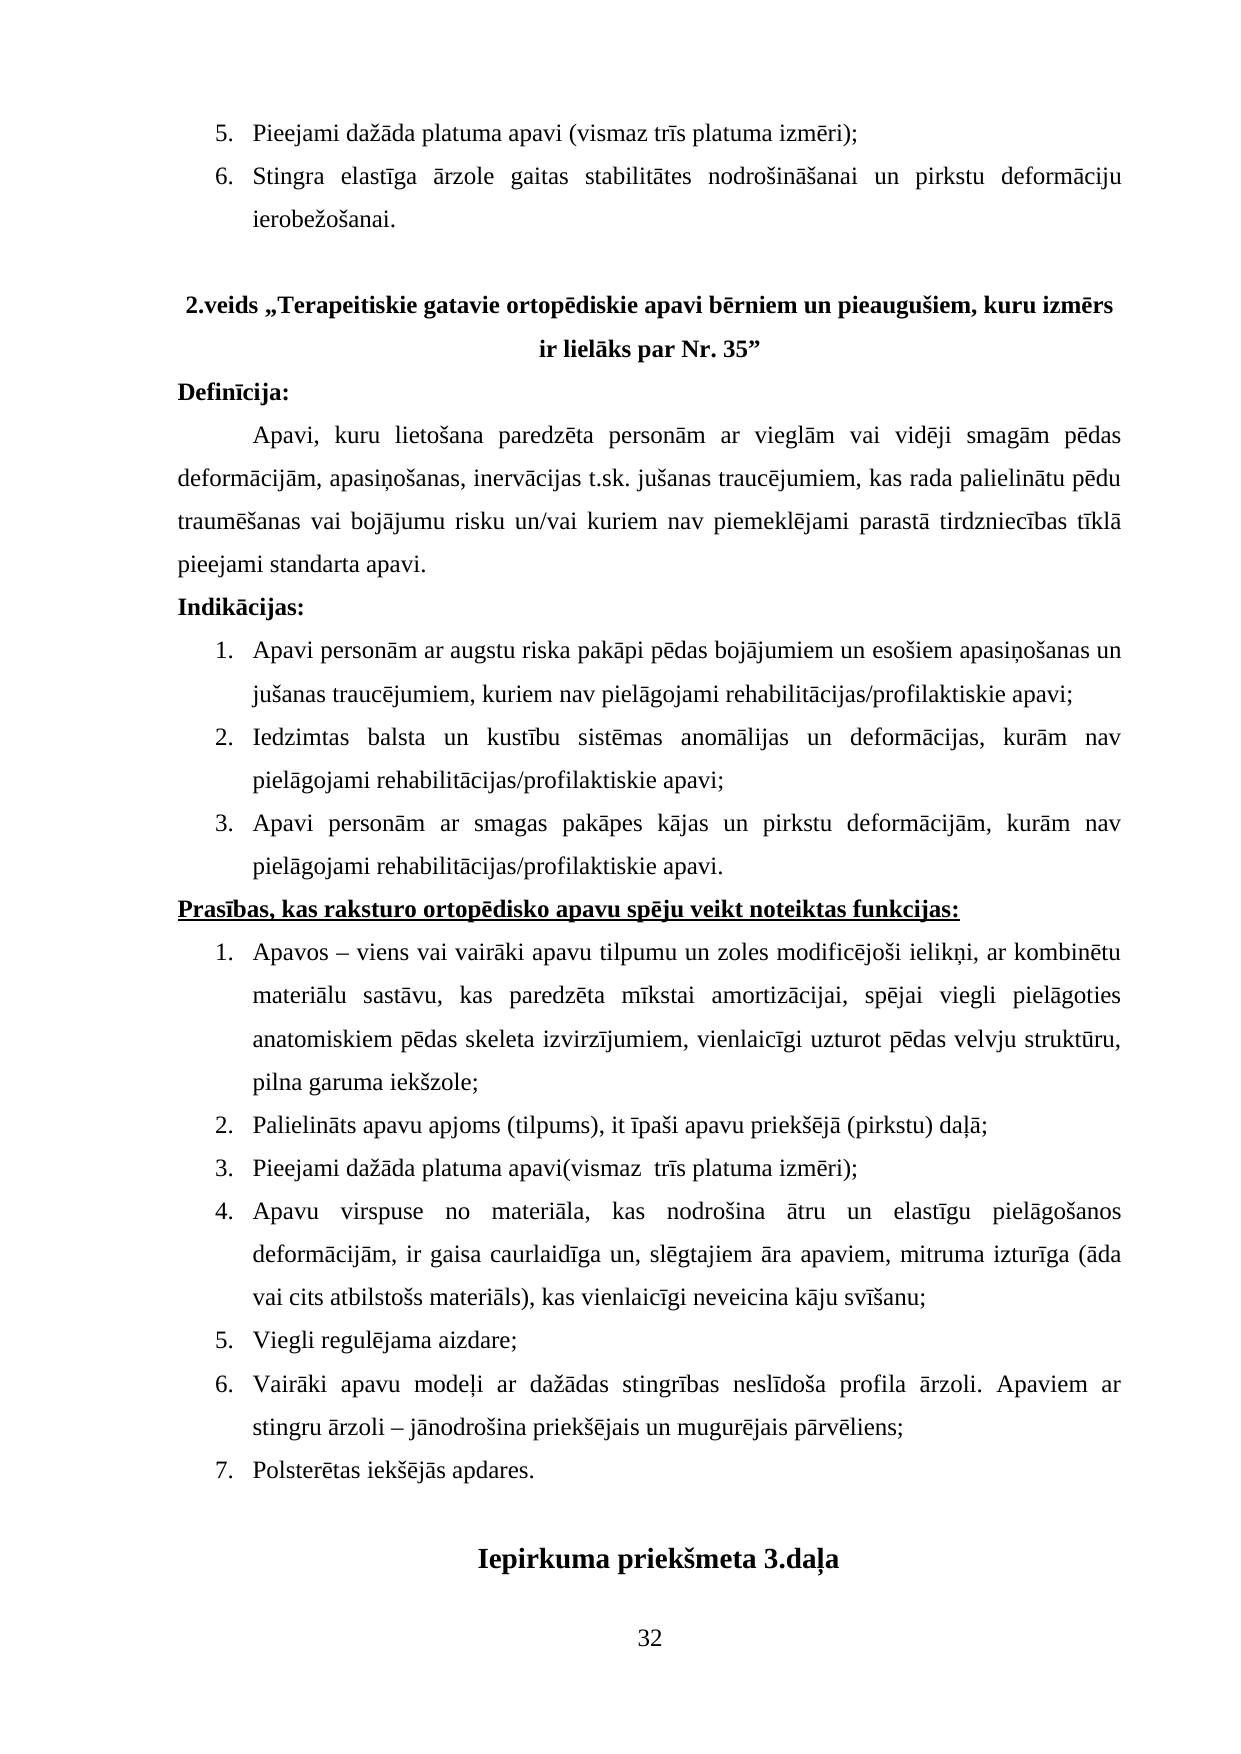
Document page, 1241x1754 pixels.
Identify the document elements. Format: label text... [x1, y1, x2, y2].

text 2.veids „Terapeitiskie gatavie ortopēdiskie apavi bērniem un pieaugušiem, kuru izmērs ir lielāks par Nr. 35” [177, 291, 1122, 362]
list Apavi personām ar augstu riska pakāpi pēdas bojājumiem un esošiem apasiņošanas un jušanas traucējumiem, kuriem nav pielāgojami rehabilitācijas/profilaktiskie apavi; [215, 636, 1122, 707]
text Iepirkuma priekšmeta 3.daļa [177, 1541, 1122, 1575]
list Viegli regulējama aizdare; [215, 1326, 1122, 1354]
list Pieejami dažāda platuma apavi(vismaz trīs platuma izmēri); [215, 1153, 1122, 1182]
list Stingra elastīga ārzole gaitas stabilitātes nodrošināšanai un pirkstu deformāciju ierobežošanai. [215, 161, 1122, 233]
list Apavu virspuse no materiāla, kas nodrošina ātru un elastīgu pielāgošanos deformācijām, ir gaisa caurlaidīga un, slēgtajiem āra apaviem, mitruma izturīga (āda vai cits atbilstošs materiāls), kas vienlaicīgi neveicina kāju svīšanu; [215, 1196, 1122, 1311]
text Prasības, kas raksturo ortopēdisko apavu spēju veikt noteiktas funkcijas: [177, 894, 1122, 923]
list Palielināts apavu apjoms (tilpums), it īpaši apavu priekšējā (pirkstu) daļā; [215, 1110, 1122, 1139]
text Indikācijas: [177, 592, 1122, 621]
list Pieejami dažāda platuma apavi (vismaz trīs platuma izmēri); [215, 118, 1122, 147]
list Vairāki apavu modeļi ar dažādas stingrības neslīdoša profila ārzoli. Apaviem ar stingru ārzoli – jānodrošina priekšējais un mugurējais pārvēliens; [215, 1369, 1122, 1441]
text Definīcija: [177, 377, 1122, 406]
list Apavos – viens vai vairāki apavu tilpumu un zoles modificējoši ielikņi, ar kombinētu materiālu sastāvu, kas paredzēta mīkstai amortizācijai, spējai viegli pielāgoties anatomiskiem pēdas skeleta izvirzījumiem, vienlaicīgi uzturot pēdas velvju struktūru, pilna garuma iekšzole; [215, 937, 1122, 1096]
list Polsterētas iekšējās apdares. [215, 1455, 1122, 1484]
text Apavi, kuru lietošana paredzēta personām ar vieglām vai vidēji smagām pēdas deformācijām, apasiņošanas, inervācijas t.sk. jušanas traucējumiem, kas rada palielinātu pēdu traumēšanas vai bojājumu risku un/vai kuriem nav piemeklējami parastā tirdzniecības tīklā pieejami standarta apavi. [177, 420, 1122, 578]
list Iedzimtas balsta un kustību sistēmas anomālijas un deformācijas, kurām nav pielāgojami rehabilitācijas/profilaktiskie apavi; [215, 722, 1122, 794]
list Apavi personām ar smagas pakāpes kājas un pirkstu deformācijām, kurām nav pielāgojami rehabilitācijas/profilaktiskie apavi. [215, 808, 1122, 880]
